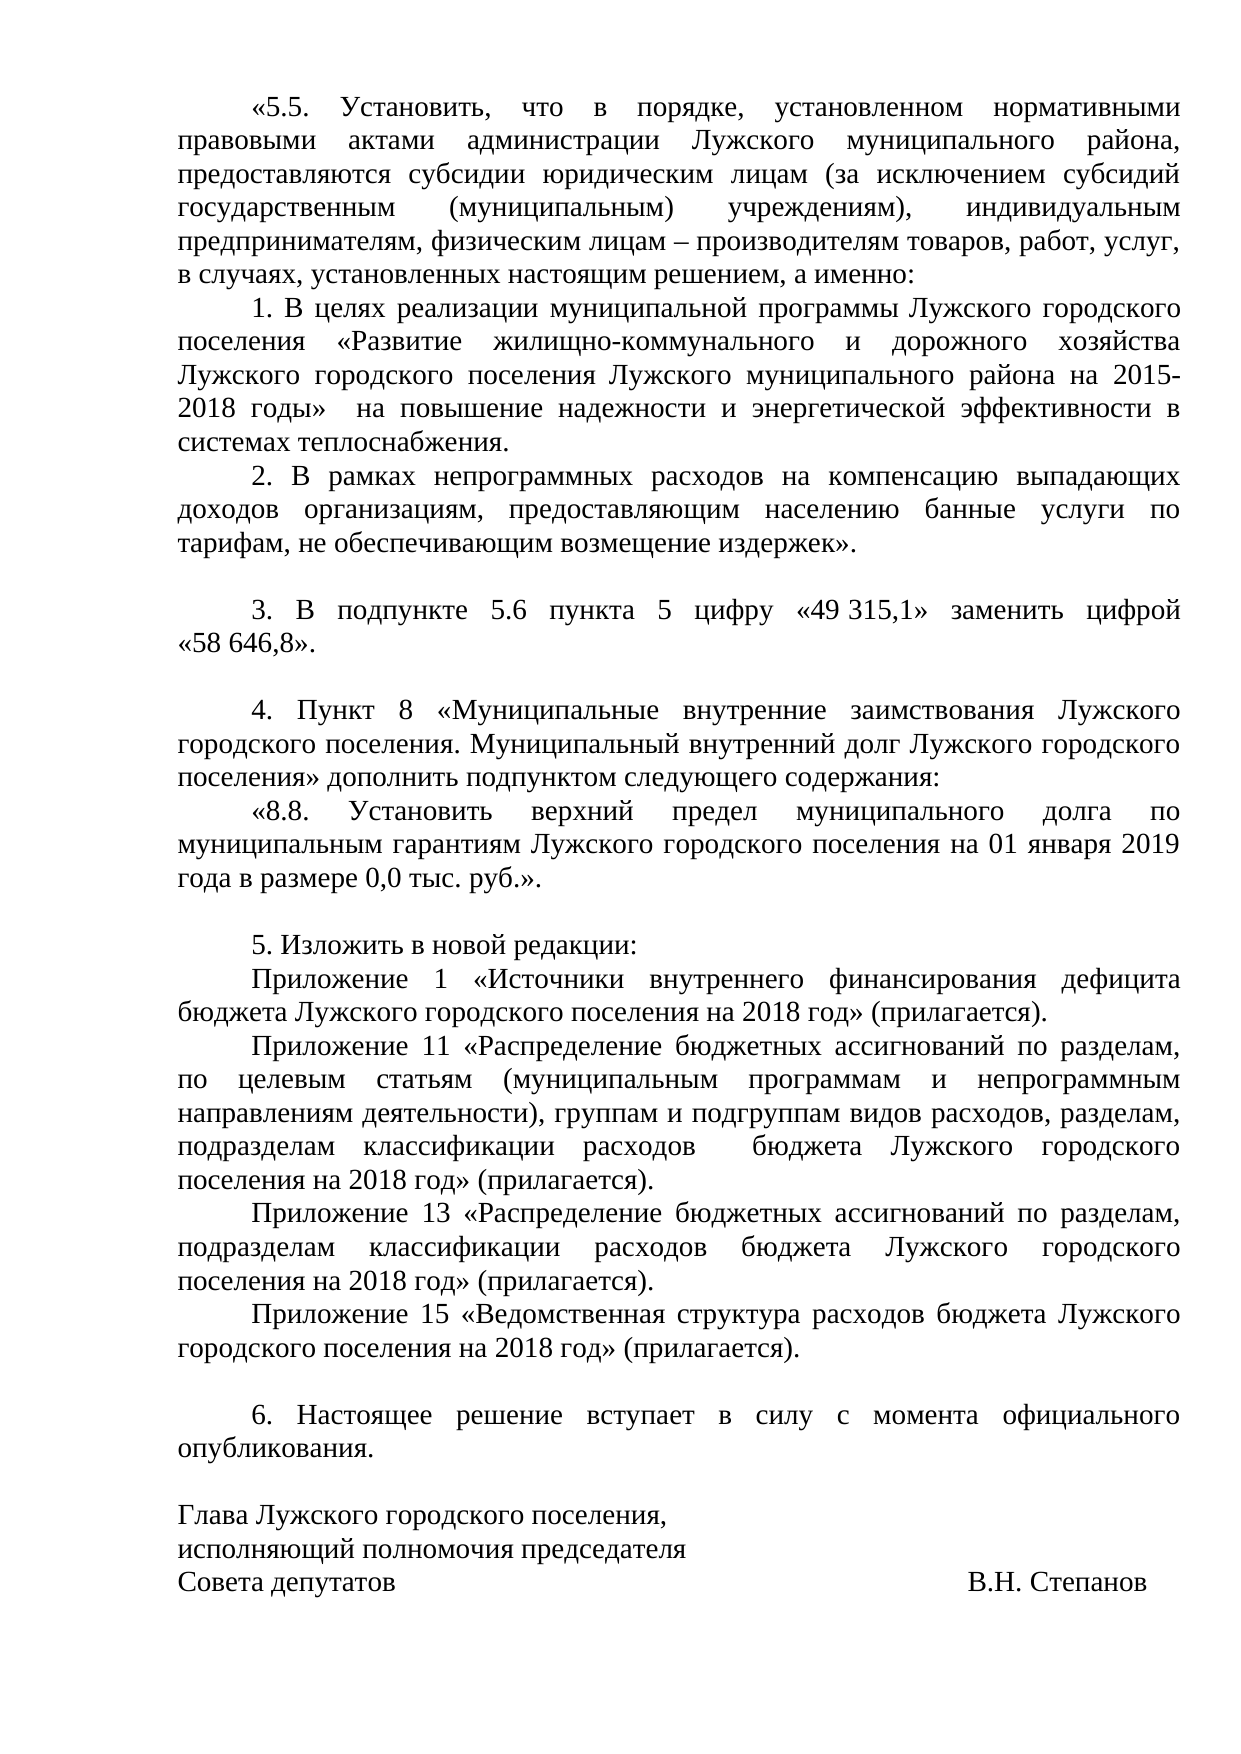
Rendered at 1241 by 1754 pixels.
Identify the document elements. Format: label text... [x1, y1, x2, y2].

text 4. Пункт 8 «Муниципальные внутренние заимствования Лужского городского поселения. Муниципальный внутренний долг Лужского городского поселения» дополнить подпунктом следующего содержания: [177, 692, 1181, 793]
text исполняющий полномочия председателя [177, 1531, 1181, 1564]
text Совета депутатов В.Н. Степанов [177, 1564, 1181, 1598]
text Приложение 1 «Источники внутреннего финансирования дефицита бюджета Лужского городского поселения на 2018 год» (прилагается). [177, 961, 1181, 1028]
text 3. В подпункте 5.6 пункта 5 цифру «49 315,1» заменить цифрой «58 646,8». [177, 592, 1181, 659]
text 5. Изложить в новой редакции: [177, 927, 1181, 961]
text 6. Настоящее решение вступает в силу с момента официального опубликования. [177, 1397, 1181, 1464]
text «5.5. Установить, что в порядке, установленном нормативными правовыми актами администрации Лужского муниципального района, предоставляются субсидии юридическим лицам (за исключением субсидий государственным (муниципальным) учреждениям), индивидуальным предпринимателям, физическим лицам – производителям товаров, работ, услуг, в случаях, установленных настоящим решением, а именно: [177, 89, 1181, 290]
text Приложение 13 «Распределение бюджетных ассигнований по разделам, подразделам классификации расходов бюджета Лужского городского поселения на 2018 год» (прилагается). [177, 1196, 1181, 1296]
text Приложение 11 «Распределение бюджетных ассигнований по разделам, по целевым статьям (муниципальным программам и непрограммным направлениям деятельности), группам и подгруппам видов расходов, разделам, подразделам классификации расходов бюджета Лужского городского поселения на 2018 год» (прилагается). [177, 1028, 1181, 1196]
text Приложение 15 «Ведомственная структура расходов бюджета Лужского городского поселения на 2018 год» (прилагается). [177, 1296, 1181, 1363]
text Глава Лужского городского поселения, [177, 1497, 1181, 1531]
text 2. В рамках непрограммных расходов на компенсацию выпадающих доходов организациям, предоставляющим населению банные услуги по тарифам, не обеспечивающим возмещение издержек». [177, 458, 1181, 558]
text «8.8. Установить верхний предел муниципального долга по муниципальным гарантиям Лужского городского поселения на 01 января 2019 года в размере 0,0 тыс. руб.». [177, 793, 1181, 894]
text 1. В целях реализации муниципальной программы Лужского городского поселения «Развитие жилищно-коммунального и дорожного хозяйства Лужского городского поселения Лужского муниципального района на 2015-2018 годы» на повышение надежности и энергетической эффективности в системах теплоснабжения. [177, 290, 1181, 458]
